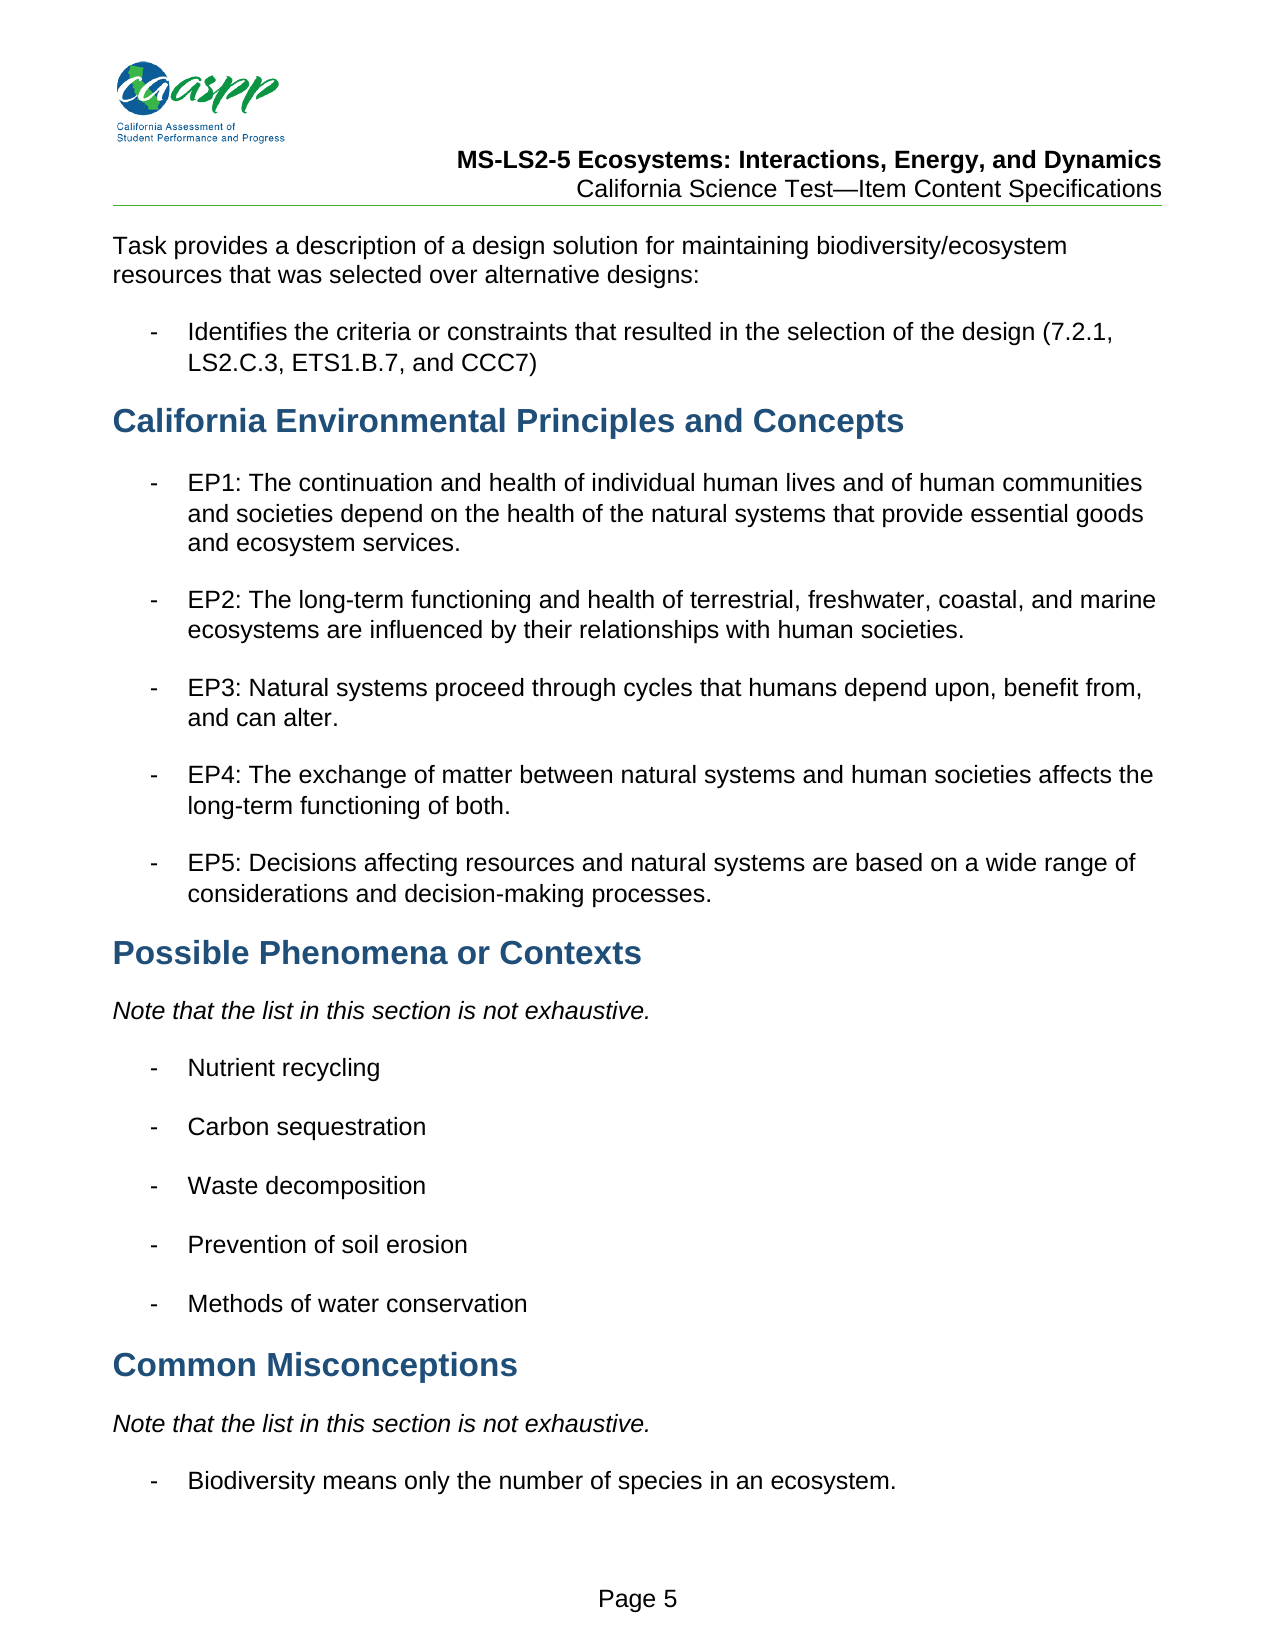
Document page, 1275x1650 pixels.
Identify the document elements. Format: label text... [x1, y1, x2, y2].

text EP5: Decisions affecting resources and natural systems are based on a wide range of considerations and decision-making processes. [150, 845, 1162, 908]
text Prevention of soil erosion [150, 1227, 1162, 1261]
text EP2: The long-term functioning and health of terrestrial, freshwater, coastal, and marine ecosystems are influenced by their relationships with human societies. [150, 581, 1162, 644]
subtitle Common Misconceptions [112, 1345, 1162, 1384]
subtitle Possible Phenomena or Contexts [112, 933, 1162, 971]
text Waste decomposition [150, 1168, 1162, 1202]
text EP1: The continuation and health of individual human lives and of human communities and societies depend on the health of the natural systems that provide essential goods and ecosystem services. [150, 465, 1162, 556]
text Carbon sequestration [150, 1109, 1162, 1143]
picture [112, 60, 287, 146]
text Biodiversity means only the number of species in an ecosystem. [150, 1462, 1162, 1496]
text Identifies the criteria or constraints that resulted in the selection of the design (7.2.1, LS2.C.3, ETS1.B.7, and CCC7) [150, 314, 1162, 376]
subtitle California Environmental Principles and Concepts [112, 401, 1162, 440]
text Task provides a description of a design solution for maintaining biodiversity/ecosystem resources that was selected over alternative designs: [112, 231, 1162, 289]
text Note that the list in this section is not exhaustive. [112, 996, 1162, 1025]
text Note that the list in this section is not exhaustive. [112, 1409, 1162, 1437]
text EP4: The exchange of matter between natural systems and human societies affects the long-term functioning of both. [150, 757, 1162, 820]
text Nutrient recycling [150, 1050, 1162, 1084]
text EP3: Natural systems proceed through cycles that humans depend upon, benefit from, and can alter. [150, 669, 1162, 732]
text Methods of water conservation [150, 1286, 1162, 1320]
